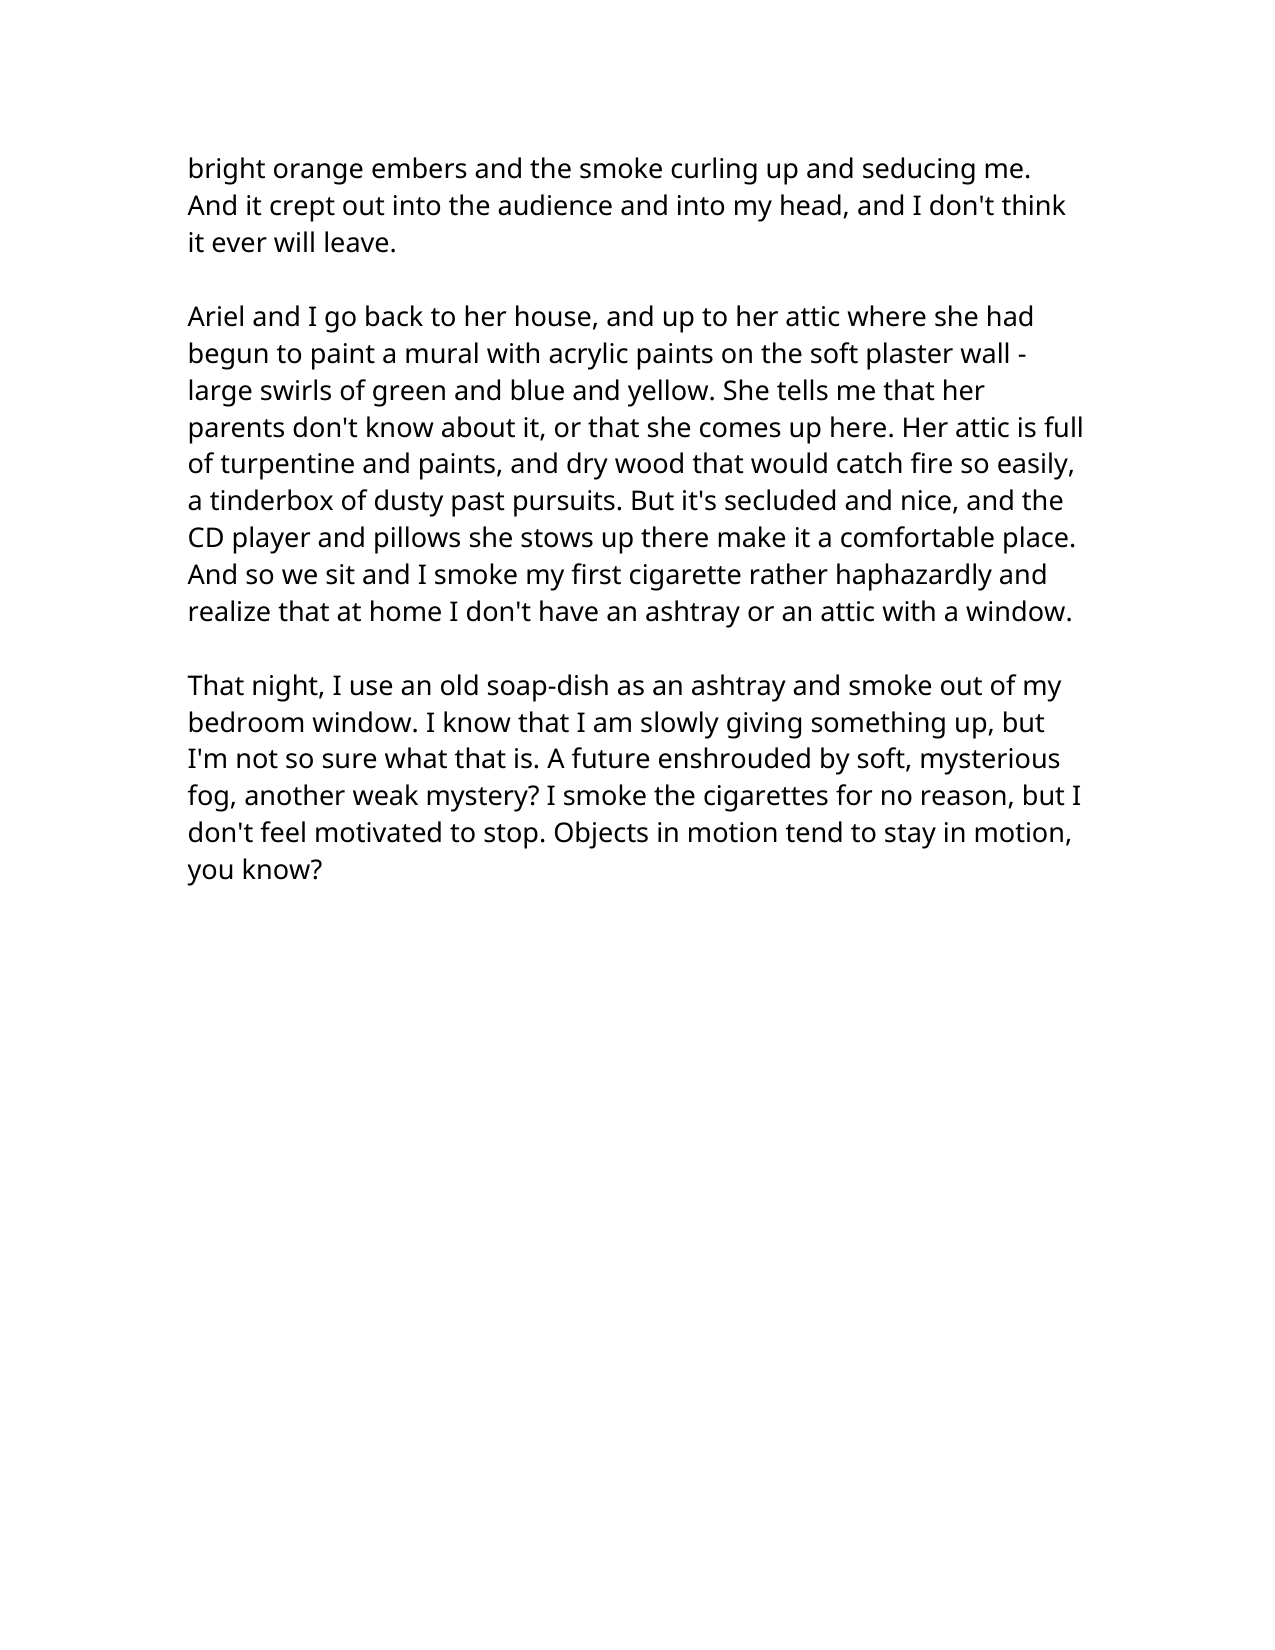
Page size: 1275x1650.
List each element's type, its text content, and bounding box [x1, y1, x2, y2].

text That night, I use an old soap-dish as an ashtray and smoke out of my bedroom window. I know that I am slowly giving something up, but I'm not so sure what that is. A future enshrouded by soft, mysterious fog, another weak mystery? I smoke the cigarettes for no reason, but I don't feel motivated to stop. Objects in motion tend to stay in motion, you know? [187, 666, 1087, 887]
text Ariel and I go back to her house, and up to her attic where she had begun to paint a mural with acrylic paints on the soft plaster wall - large swirls of green and blue and yellow. She tells me that her parents don't know about it, or that she comes up here. Her attic is full of turpentine and paints, and dry wood that would catch fire so easily, a tinderbox of dusty past pursuits. But it's secluded and nice, and the CD player and pillows she stows up there make it a comfortable place. And so we sit and I smoke my first cigarette rather haphazardly and realize that at home I don't have an ashtray or an attic with a window. [187, 297, 1087, 629]
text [187, 150, 1087, 261]
